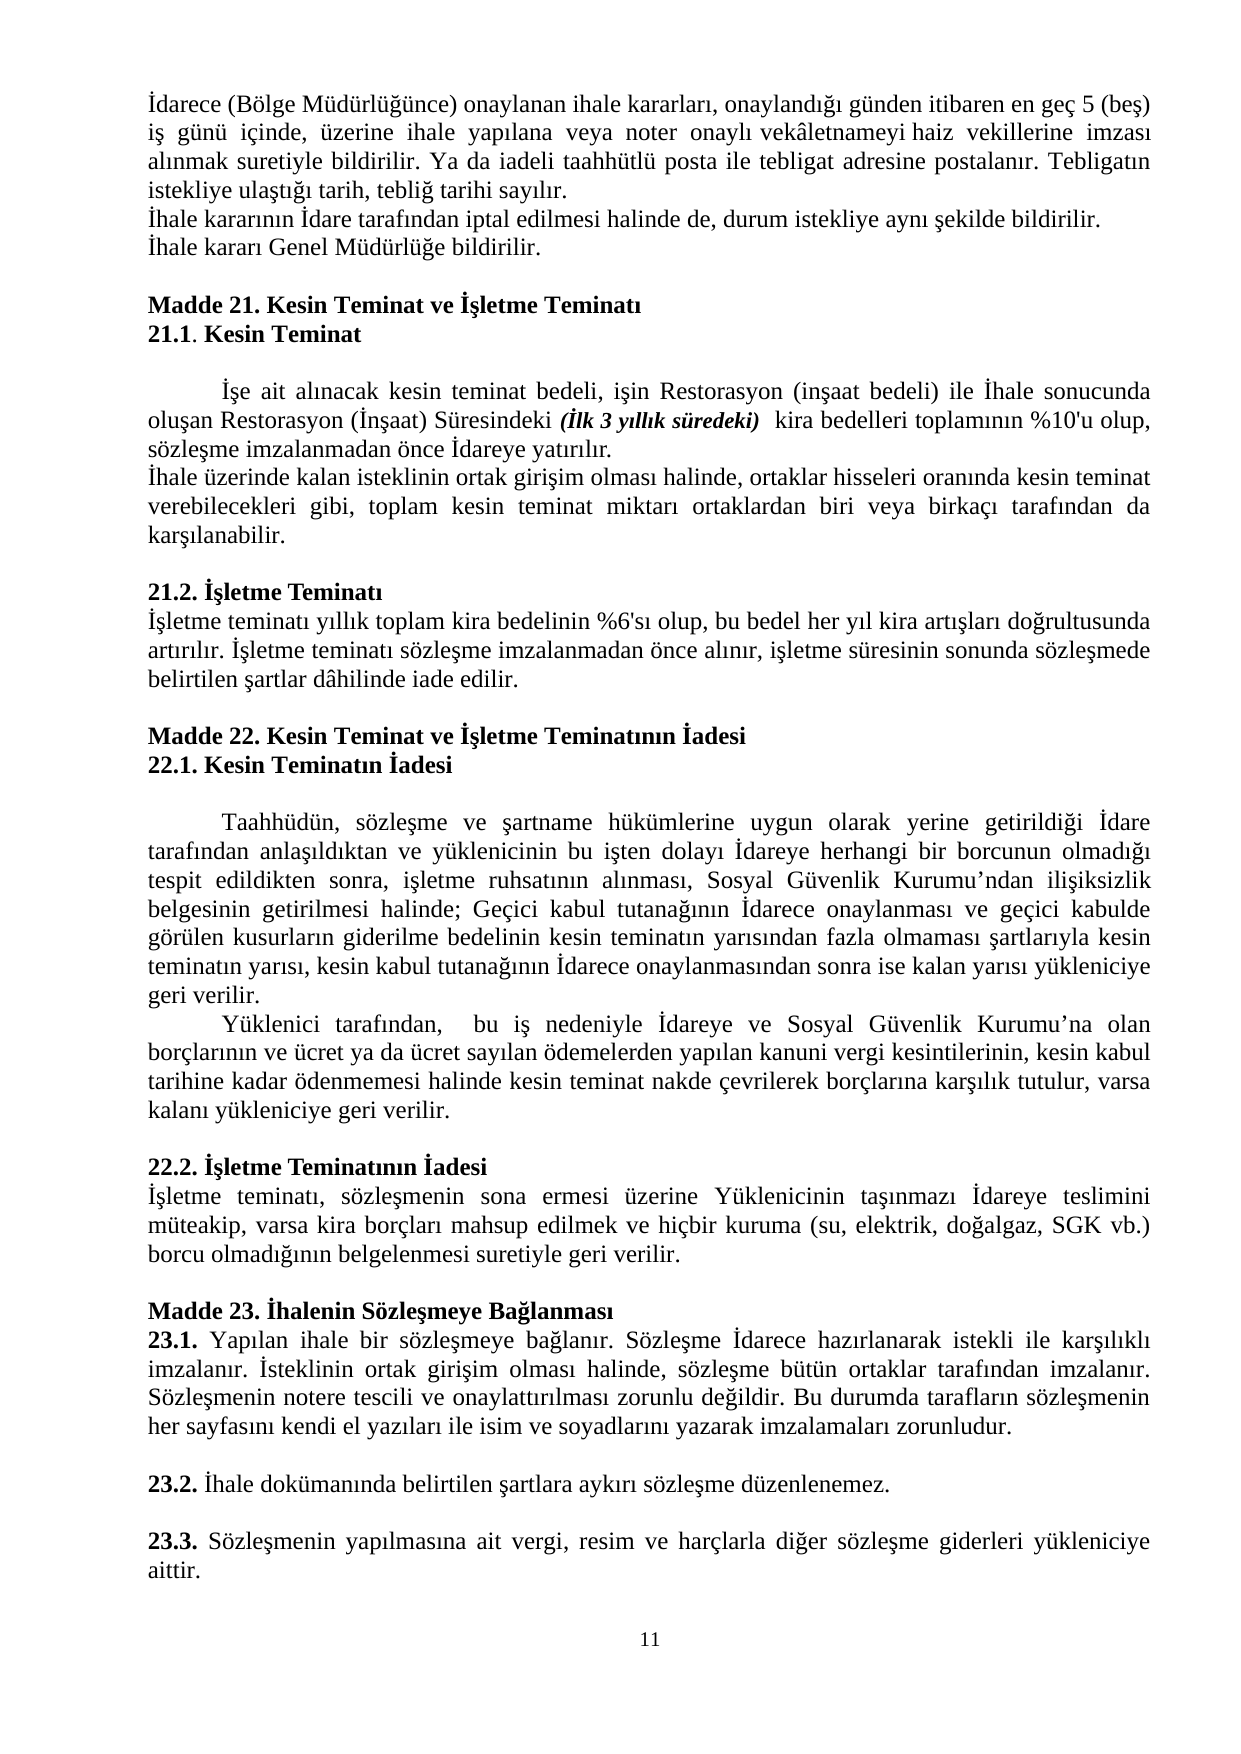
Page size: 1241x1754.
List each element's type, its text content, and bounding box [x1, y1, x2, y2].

text İşletme teminatı yıllık toplam kira bedelinin %6'sı olup, bu bedel her yıl kira artışları doğrultusunda artırılır. İşletme teminatı sözleşme imzalanmadan önce alınır, işletme süresinin sonunda sözleşmede belirtilen şartlar dâhilinde iade edilir. [148, 606, 1152, 692]
text Madde 21. Kesin Teminat ve İşletme Teminatı [148, 290, 1152, 319]
text Madde 22. Kesin Teminat ve İşletme Teminatının İadesi [148, 721, 1152, 750]
text İdarece (Bölge Müdürlüğünce) onaylanan ihale kararları, onaylandığı günden itibaren en geç 5 (beş) iş günü içinde, üzerine ihale yapılana veya noter onaylı vekâletnameyi haiz vekillerine imzası alınmak suretiyle bildirilir. Ya da iadeli taahhütlü posta ile tebligat adresine postalanır. Tebligatın istekliye ulaştığı tarih, tebliğ tarihi sayılır. [148, 89, 1152, 204]
text İhale kararı Genel Müdürlüğe bildirilir. [148, 232, 1152, 261]
text İşe ait alınacak kesin teminat bedeli, işin Restorasyon (inşaat bedeli) ile İhale sonucunda oluşan Restorasyon (İnşaat) Süresindeki (İlk 3 yıllık süredeki) kira bedelleri toplamının %10'u olup, sözleşme imzalanmadan önce İdareye yatırılır. [148, 376, 1152, 462]
text İhale kararının İdare tarafından iptal edilmesi halinde de, durum istekliye aynı şekilde bildirilir. [148, 204, 1152, 232]
text 23.1. Yapılan ihale bir sözleşmeye bağlanır. Sözleşme İdarece hazırlanarak istekli ile karşılıklı imzalanır. İsteklinin ortak girişim olması halinde, sözleşme bütün ortaklar tarafından imzalanır. Sözleşmenin notere tescili ve onaylattırılması zorunlu değildir. Bu durumda tarafların sözleşmenin her sayfasını kendi el yazıları ile isim ve soyadlarını yazarak imzalamaları zorunludur. [148, 1325, 1152, 1440]
text Taahhüdün, sözleşme ve şartname hükümlerine uygun olarak yerine getirildiği İdare tarafından anlaşıldıktan ve yüklenicinin bu işten dolayı İdareye herhangi bir borcunun olmadığı tespit edildikten sonra, işletme ruhsatının alınması, Sosyal Güvenlik Kurumu’ndan ilişiksizlik belgesinin getirilmesi halinde; Geçici kabul tutanağının İdarece onaylanması ve geçici kabulde görülen kusurların giderilme bedelinin kesin teminatın yarısından fazla olmaması şartlarıyla kesin teminatın yarısı, kesin kabul tutanağının İdarece onaylanmasından sonra ise kalan yarısı yükleniciye geri verilir. [148, 807, 1152, 1009]
text 23.3. Sözleşmenin yapılmasına ait vergi, resim ve harçlarla diğer sözleşme giderleri yükleniciye aittir. [148, 1526, 1152, 1584]
text 22.2. İşletme Teminatının İadesi [148, 1152, 1152, 1181]
text Yüklenici tarafından, bu iş nedeniyle İdareye ve Sosyal Güvenlik Kurumu’na olan borçlarının ve ücret ya da ücret sayılan ödemelerden yapılan kanuni vergi kesintilerinin, kesin kabul tarihine kadar ödenmemesi halinde kesin teminat nakde çevrilerek borçlarına karşılık tutulur, varsa kalanı yükleniciye geri verilir. [148, 1009, 1152, 1124]
text 21.2. İşletme Teminatı [148, 577, 1152, 606]
text 21.1. Kesin Teminat [148, 319, 1152, 347]
text Madde 23. İhalenin Sözleşmeye Bağlanması [148, 1296, 1152, 1325]
text 23.2. İhale dokümanında belirtilen şartlara aykırı sözleşme düzenlenemez. [148, 1469, 1152, 1497]
text 22.1. Kesin Teminatın İadesi [148, 750, 1152, 779]
text İhale üzerinde kalan isteklinin ortak girişim olması halinde, ortaklar hisseleri oranında kesin teminat verebilecekleri gibi, toplam kesin teminat miktarı ortaklardan biri veya birkaçı tarafından da karşılanabilir. [148, 462, 1152, 549]
text İşletme teminatı, sözleşmenin sona ermesi üzerine Yüklenicinin taşınmazı İdareye teslimini müteakip, varsa kira borçları mahsup edilmek ve hiçbir kuruma (su, elektrik, doğalgaz, SGK vb.) borcu olmadığının belgelenmesi suretiyle geri verilir. [148, 1181, 1152, 1267]
